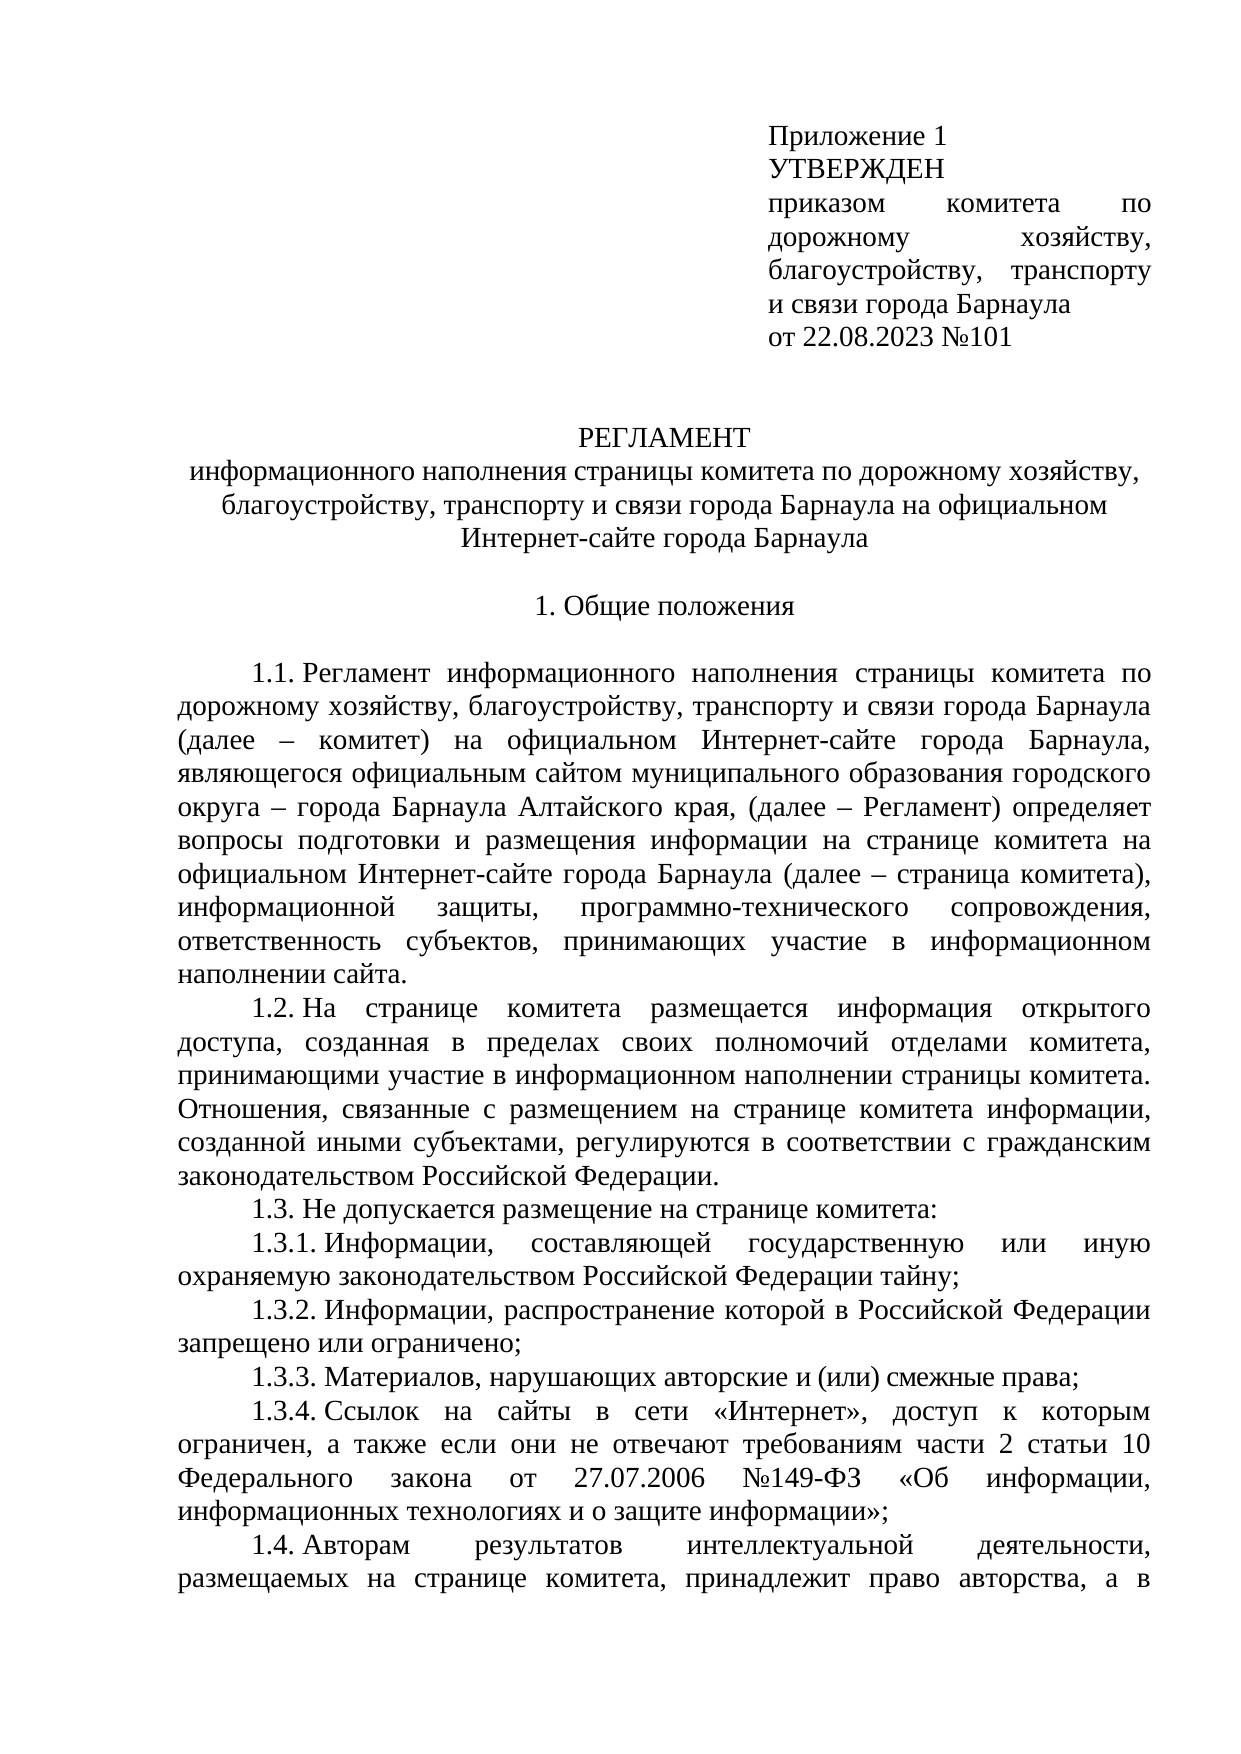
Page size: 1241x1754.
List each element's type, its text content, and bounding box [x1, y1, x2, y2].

text информационного наполнения страницы комитета по дорожному хозяйству, благоустройству, транспорту и связи города Барнаула на официальном Интернет-сайте города Барнаула [177, 453, 1152, 554]
text 1. Общие положения [177, 588, 1152, 621]
text Приложение 1 [768, 118, 1152, 152]
text 1.3.2. Информации, распространение которой в Российской Федерации запрещено или ограничено; [177, 1292, 1152, 1359]
text приказом комитета по дорожному хозяйству, благоустройству, транспорту и связи города Барнаула [768, 185, 1152, 319]
text 1.3.1. Информации, составляющей государственную или иную охраняемую законодательством Российской Федерации тайну; [177, 1225, 1152, 1292]
text РЕГЛАМЕНТ [177, 420, 1152, 453]
text 1.3.3. Материалов, нарушающих авторские и (или) смежные права; [177, 1359, 1152, 1393]
text 1.3.4. Ссылок на сайты в сети «Интернет», доступ к которым ограничен, а также если они не отвечают требованиям части 2 статьи 10 Федерального закона от 27.07.2006 №149-ФЗ «Об информации, информационных технологиях и о защите информации»; [177, 1393, 1152, 1527]
text 1.3. Не допускается размещение на странице комитета: [177, 1191, 1152, 1225]
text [177, 1527, 1152, 1594]
text от 22.08.2023 №101 [768, 319, 1152, 353]
text 1.1. Регламент информационного наполнения страницы комитета по дорожному хозяйству, благоустройству, транспорту и связи города Барнаула (далее – комитет) на официальном Интернет-сайте города Барнаула, являющегося официальным сайтом муниципального образования городского округа – города Барнаула Алтайского края, (далее – Регламент) определяет вопросы подготовки и размещения информации на странице комитета на официальном Интернет-сайте города Барнаула (далее – страница комитета), информационной защиты, программно-технического сопровождения, ответственность субъектов, принимающих участие в информационном наполнении сайта. [177, 655, 1152, 990]
text УТВЕРЖДЕН [768, 152, 1152, 185]
text 1.2. На странице комитета размещается информация открытого доступа, созданная в пределах своих полномочий отделами комитета, принимающими участие в информационном наполнении страницы комитета. Отношения, связанные с размещением на странице комитета информации, созданной иными субъектами, регулируются в соответствии с гражданским законодательством Российской Федерации. [177, 990, 1152, 1191]
